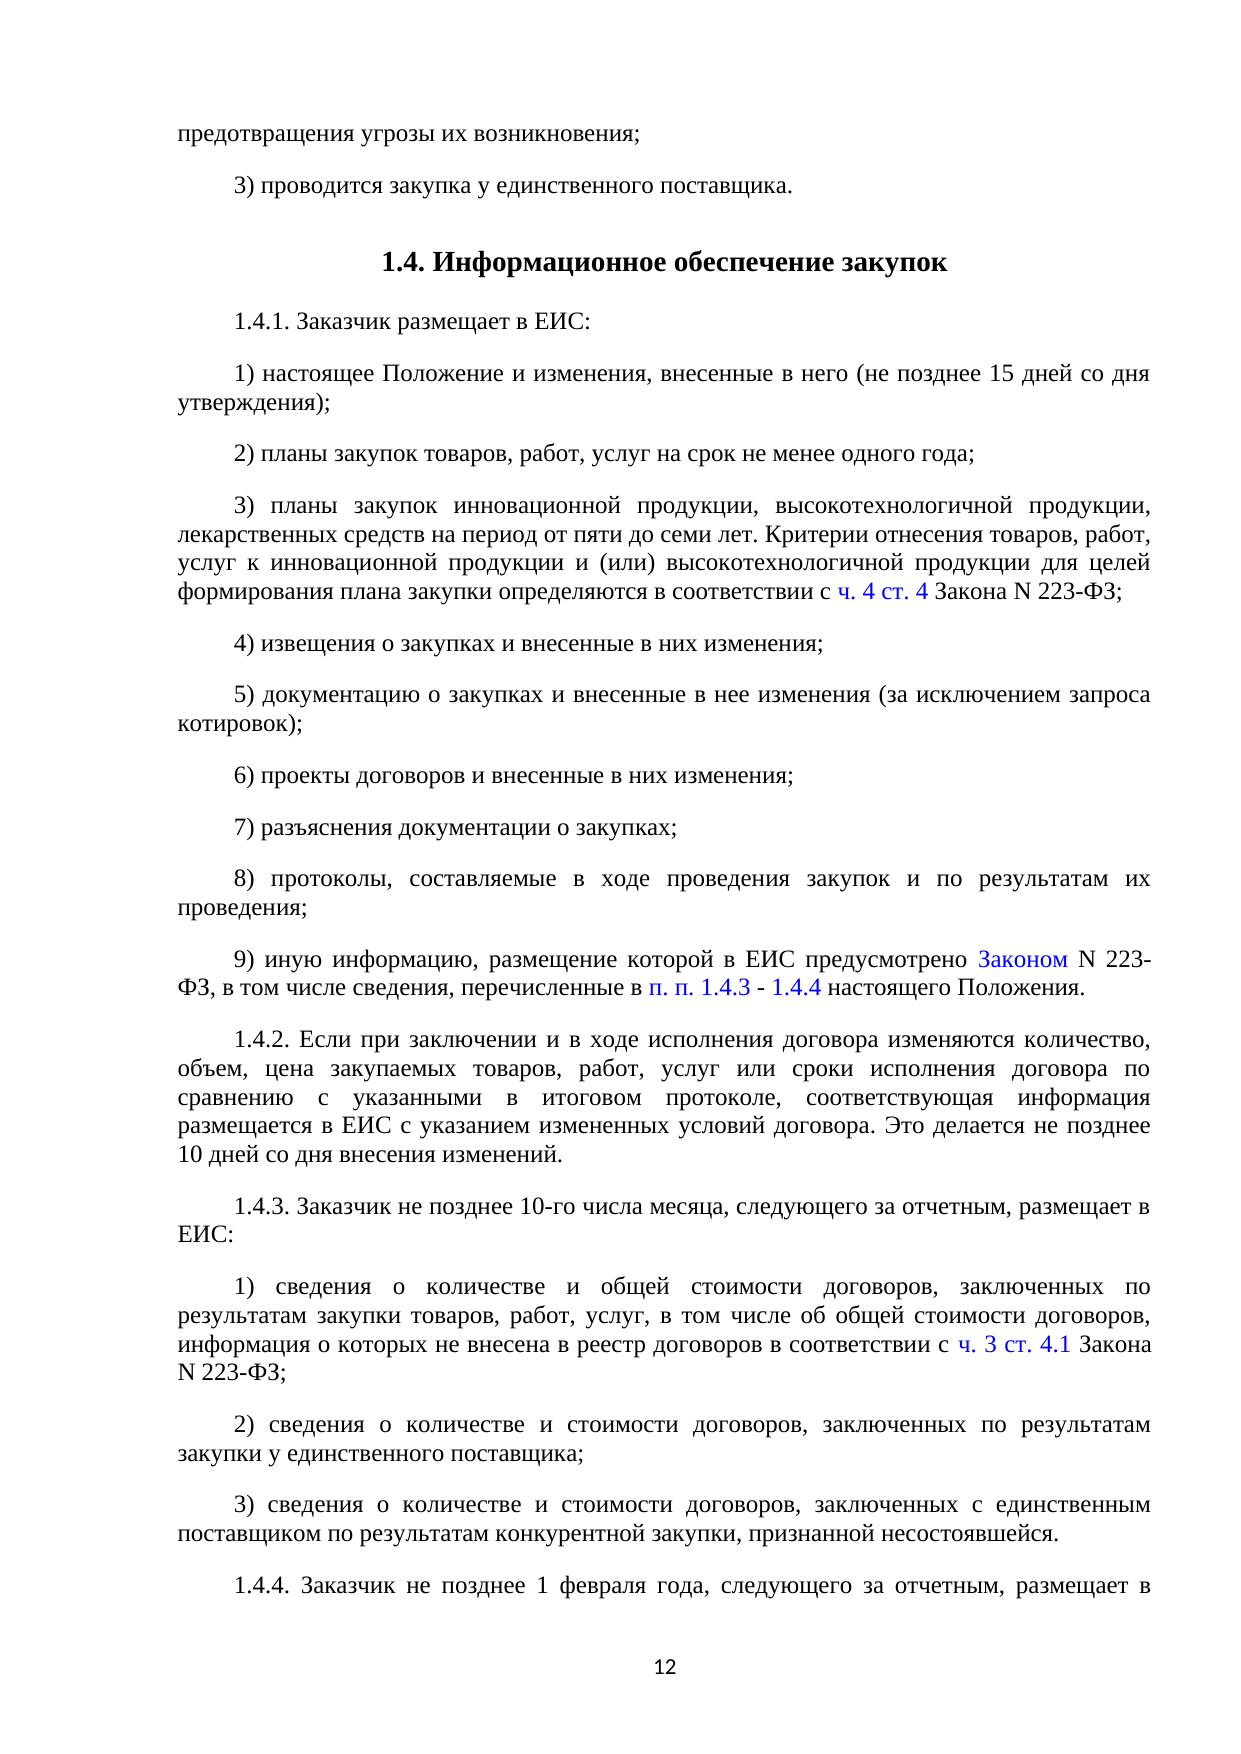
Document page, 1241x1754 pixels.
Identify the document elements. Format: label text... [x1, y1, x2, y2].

text 1.4.2. Если при заключении и в ходе исполнения договора изменяются количество, объем, цена закупаемых товаров, работ, услуг или сроки исполнения договора по сравнению с указанными в итоговом протоколе, соответствующая информация размещается в ЕИС с указанием измененных условий договора. Это делается не позднее 10 дней со дня внесения изменений. [177, 1024, 1152, 1168]
text 1) сведения о количестве и общей стоимости договоров, заключенных по результатам закупки товаров, работ, услуг, в том числе об общей стоимости договоров, информация о которых не внесена в реестр договоров в соответствии с ч. 3 ст. 4.1 Закона N 223-ФЗ; [177, 1271, 1152, 1386]
text 6) проекты договоров и внесенные в них изменения; [177, 760, 1152, 789]
text 2) сведения о количестве и стоимости договоров, заключенных по результатам закупки у единственного поставщика; [177, 1409, 1152, 1467]
text 8) протоколы, составляемые в ходе проведения закупок и по результатам их проведения; [177, 863, 1152, 921]
text 3) проводится закупка у единственного поставщика. [177, 170, 1152, 198]
text 3) планы закупок инновационной продукции, высокотехнологичной продукции, лекарственных средств на период от пяти до семи лет. Критерии отнесения товаров, работ, услуг к инновационной продукции и (или) высокотехнологичной продукции для целей формирования плана закупки определяются в соответствии с ч. 4 ст. 4 Закона N 223-ФЗ; [177, 490, 1152, 605]
text 2) планы закупок товаров, работ, услуг на срок не менее одного года; [177, 438, 1152, 467]
text 1.4.1. Заказчик размещает в ЕИС: [177, 306, 1152, 335]
text 9) иную информацию, размещение которой в ЕИС предусмотрено Законом N 223-ФЗ, в том числе сведения, перечисленные в п. п. 1.4.3 - 1.4.4 настоящего Положения. [177, 944, 1152, 1001]
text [177, 118, 1152, 147]
text 5) документацию о закупках и внесенные в нее изменения (за исключением запроса котировок); [177, 679, 1152, 737]
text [177, 1570, 1152, 1599]
text 1) настоящее Положение и изменения, внесенные в него (не позднее 15 дней со дня утверждения); [177, 358, 1152, 415]
text 1.4. Информационное обеспечение закупок [177, 244, 1152, 277]
text 3) сведения о количестве и стоимости договоров, заключенных с единственным поставщиком по результатам конкурентной закупки, признанной несостоявшейся. [177, 1489, 1152, 1547]
text 1.4.3. Заказчик не позднее 10-го числа месяца, следующего за отчетным, размещает в ЕИС: [177, 1191, 1152, 1248]
text 4) извещения о закупках и внесенные в них изменения; [177, 628, 1152, 657]
text 7) разъяснения документации о закупках; [177, 812, 1152, 840]
